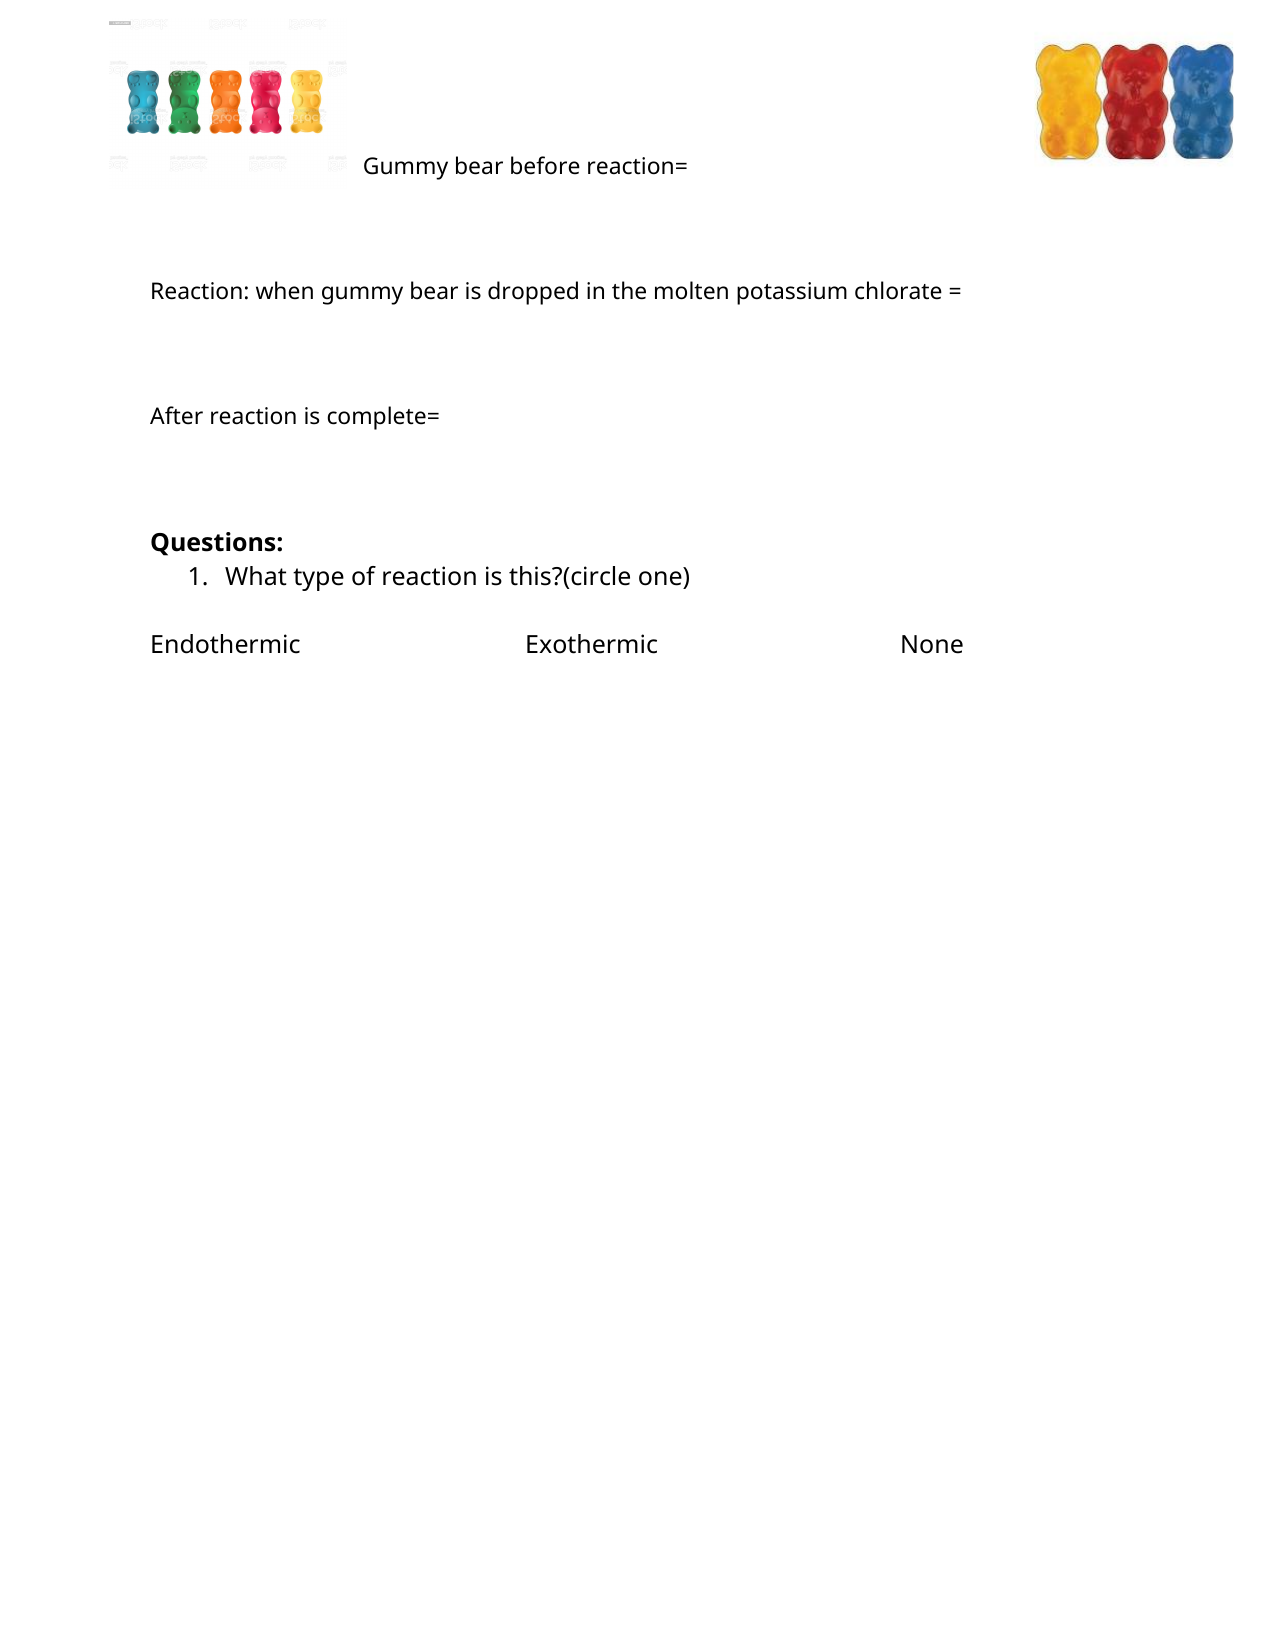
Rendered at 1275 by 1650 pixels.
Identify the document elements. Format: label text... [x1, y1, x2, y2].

picture [1034, 0, 1234, 199]
text Endothermic Exothermic None [150, 627, 1125, 661]
text Reaction: when gummy bear is dropped in the molten potassium chlorate = [150, 275, 1125, 306]
picture [109, 18, 347, 189]
list What type of reaction is this?(circle one) [187, 559, 1125, 593]
text Gummy bear before reaction= [347, 150, 1034, 181]
text Questions: [150, 525, 1125, 559]
text After reaction is complete= [150, 400, 1125, 431]
